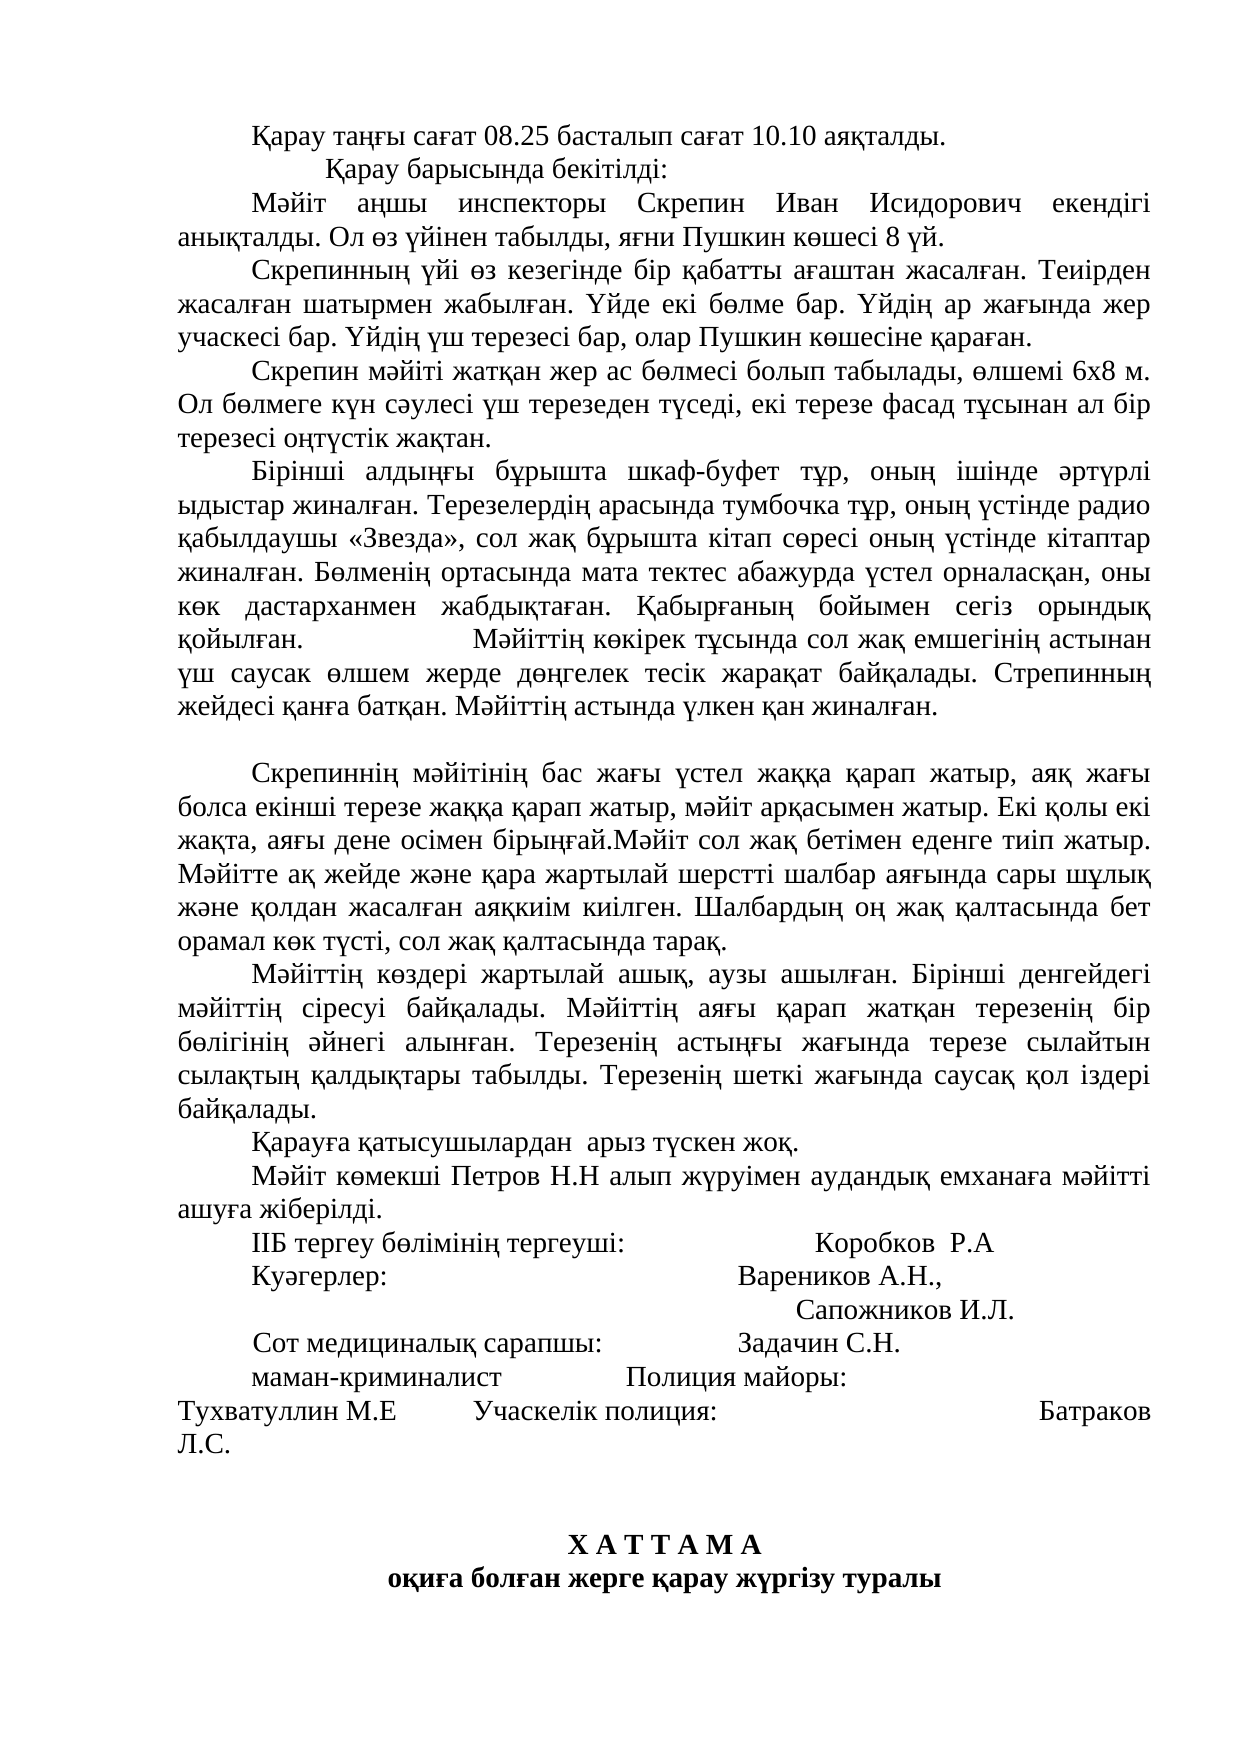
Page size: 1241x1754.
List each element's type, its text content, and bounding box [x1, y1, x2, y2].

text Скрепиннің мәйітінің бас жағы үстел жаққа қарап жатыр, аяқ жағы болса екінші терезе жаққа қарап жатыр, мәйіт арқасымен жатыр. Екі қолы екі жақта, аяғы дене осімен бірыңғай.Мәйіт сол жақ бетімен еденге тиіп жатыр. Мәйітте ақ жейде және қара жартылай шерстті шалбар аяғында сары шұлық және қолдан жасалған аяқкиім киілген. Шалбардың оң жақ қалтасында бет орамал көк түсті, сол жақ қалтасында тарақ. [177, 755, 1152, 957]
text Қарау таңғы сағат 08.25 басталып сағат 10.10 аяқталды. Қарау барысында бекітілді: [177, 118, 1152, 185]
text Куәгерлер: Вареников А.Н., [177, 1258, 1152, 1292]
text X А Т Т А М А [177, 1527, 1152, 1560]
text Қарауға қатысушылардан арыз түскен жоқ. [177, 1124, 1152, 1158]
text ІІБ тергеу бөлімінің тергеуші: Коробков Р.А [177, 1225, 1152, 1258]
text Мәйіт көмекші Петров Н.Н алып жүруімен аудандық емханаға мәйітті ашуға жіберілді. [177, 1158, 1152, 1225]
text Бірінші алдыңғы бұрышта шкаф-буфет тұр, оның ішінде әртүрлі ыдыстар жиналған. Терезелердің арасында тумбочка тұр, оның үстінде радио қабылдаушы «Звезда», сол жақ бұрышта кітап сөресі оның үстінде кітаптар жиналған. Бөлменің ортасында мата тектес абажурда үстел орналасқан, оны көк дастарханмен жабдықтаған. Қабырғаның бойымен сегіз орындық қойылған. Мәйіттің көкірек тұсында сол жақ емшегінің астынан үш саусак өлшем жерде дөңгелек тесік жарақат байқалады. Стрепинның жейдесі қанға батқан. Мәйіттің астында үлкен қан жиналған. [177, 453, 1152, 755]
text Сапожников И.Л. [693, 1292, 1152, 1326]
text Мәйіттің көздері жартылай ашық, аузы ашылған. Бірінші денгейдегі мәйіттің сіресуі байқалады. Мәйіттің аяғы қарап жатқан терезенің бір бөлігінің әйнегі алынған. Терезенің астыңғы жағында терезе сылайтын сылақтың қалдықтары табылды. Терезенің шеткі жағында саусақ қол іздері байқалады. [177, 957, 1152, 1124]
text оқиға болған жерге қарау жүргізу туралы [177, 1560, 1152, 1594]
text Мәйіт аңшы инспекторы Скрепин Иван Исидорович екендігі анықталды. Ол өз үйінен табылды, яғни Пушкин көшесі 8 үй. Скрепинның үйі өз кезегінде бір қабатты ағаштан жасалған. Теиірден жасалған шатырмен жабылған. Үйде екі бөлме бар. Үйдің ар жағында жер учаскесі бар. Үйдің үш терезесі бар, олар Пушкин көшесіне қараған. Скрепин мәйіті жатқан жер ас бөлмесі болып табылады, өлшемі 6х8 м. Ол бөлмеге күн сәулесі үш терезеден түседі, екі терезе фасад тұсынан ал бір терезесі оңтүстік жақтан. [177, 185, 1152, 453]
text Сот медициналық сарапшы: Задачин С.Н. маман-криминалист Полиция майоры: Тухватуллин М.Е Учаскелік полиция: Батраков Л.С. [177, 1326, 1152, 1460]
